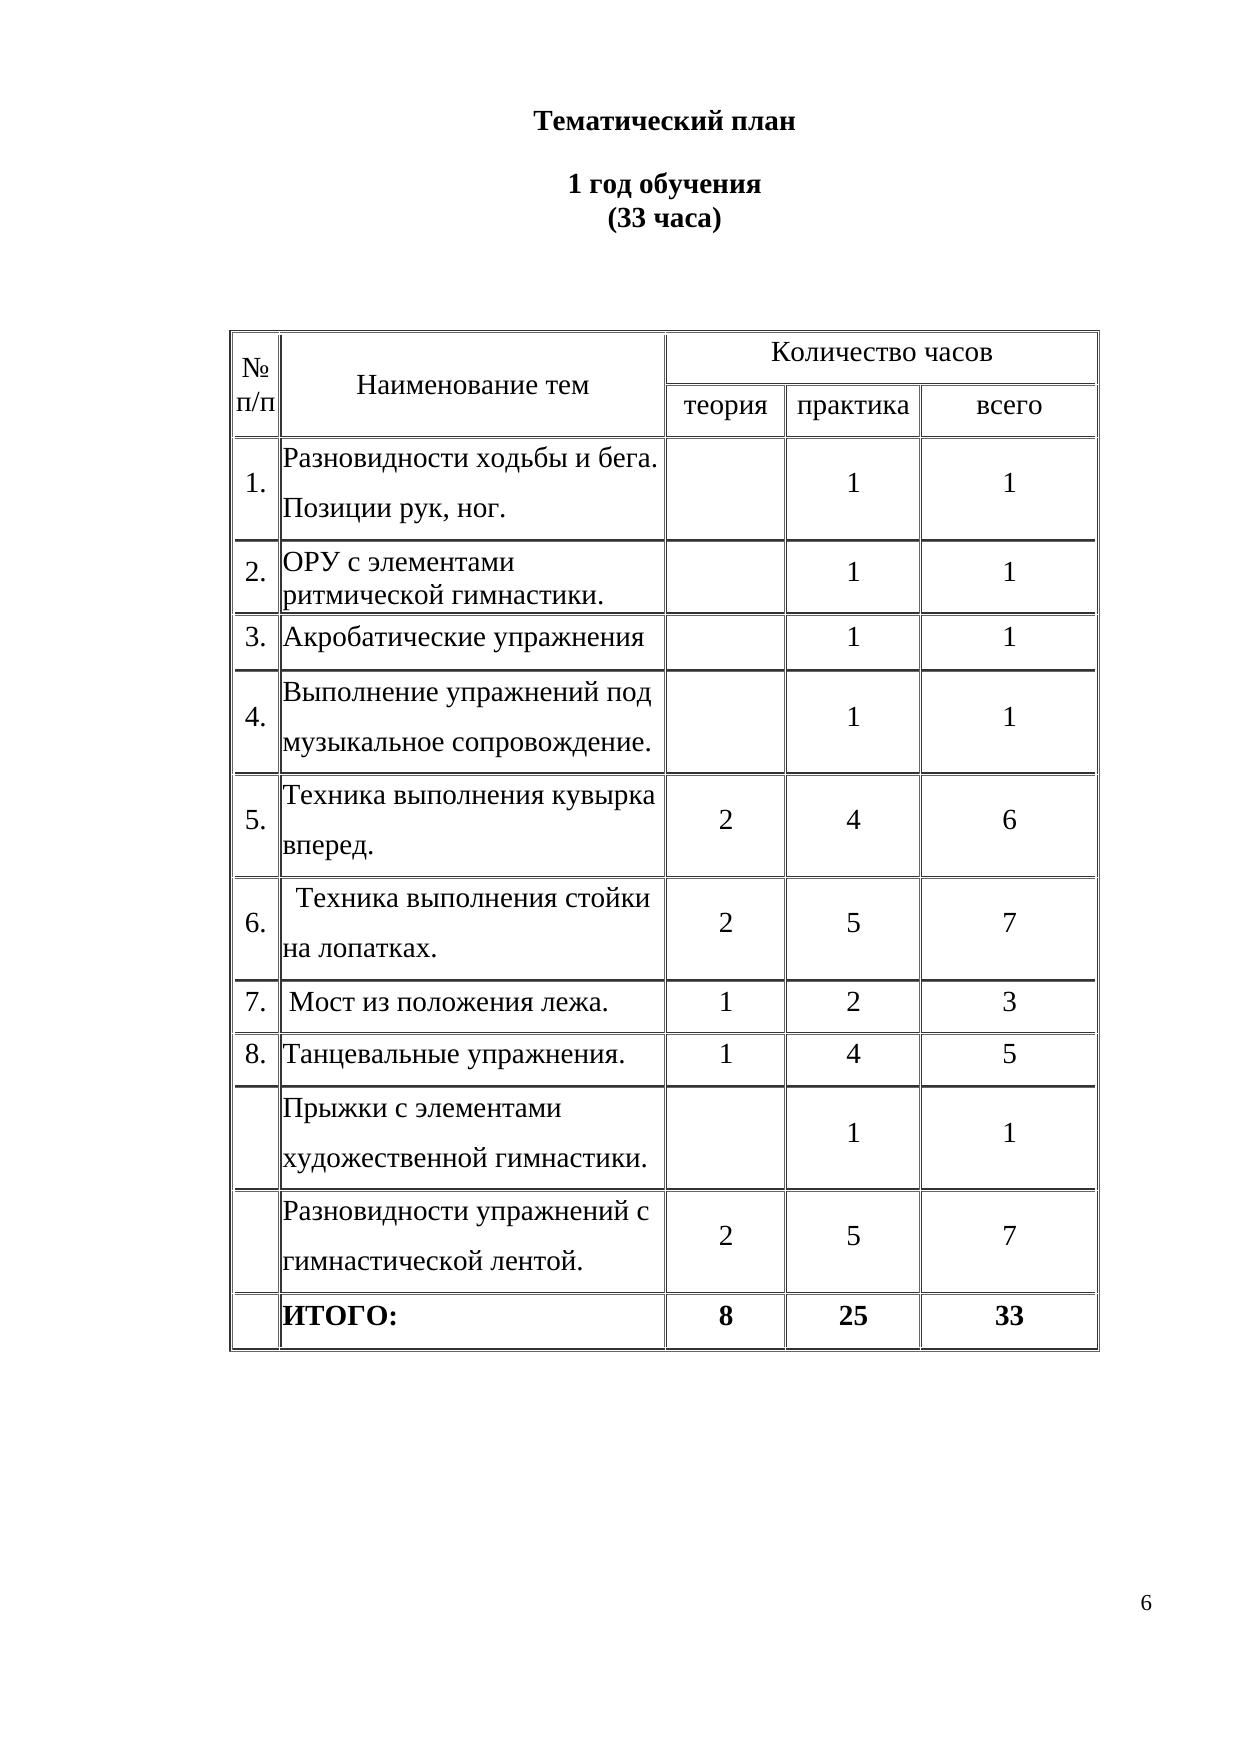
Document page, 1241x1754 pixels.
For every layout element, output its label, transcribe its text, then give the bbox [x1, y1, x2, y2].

table_cell 1 [787, 672, 919, 772]
table_header Наименование тем [280, 333, 666, 436]
table_cell 6 [922, 772, 1097, 876]
table_cell практика [787, 386, 919, 436]
table_cell Танцевальные упражнения. [282, 1035, 664, 1085]
table_cell Мост из положения лежа. [282, 982, 664, 1032]
table_cell 7 [922, 1188, 1097, 1292]
table_cell 5 [787, 1192, 919, 1292]
table_cell 5 [787, 879, 919, 979]
table_cell 1 [922, 612, 1097, 669]
table_cell [667, 439, 784, 539]
table_cell 1 [787, 439, 919, 539]
table_header Количество часов [666, 333, 1097, 382]
table_cell 2. [233, 539, 278, 612]
text Тематический план [177, 103, 1152, 137]
table_cell 2 [667, 776, 784, 876]
table_cell Выполнение упражнений под музыкальное сопровождение. [282, 672, 664, 772]
table_cell [233, 1188, 278, 1292]
table_cell 25 [786, 1295, 921, 1348]
table_cell 1 [787, 542, 919, 612]
table_cell Разновидности упражнений с гимнастической лентой. [282, 1192, 664, 1292]
table_cell 1 [787, 616, 919, 669]
text 1 год обучения [177, 166, 1152, 200]
table_cell 33 [921, 1292, 1098, 1348]
table_cell Прыжки с элементами художественной гимнастики. [282, 1088, 664, 1188]
table_cell Техника выполнения стойки на лопатках. [282, 879, 664, 979]
table_cell 6. [231, 876, 280, 979]
table_cell всего [922, 383, 1097, 436]
table_cell 1 [922, 669, 1097, 772]
table_cell [667, 542, 784, 612]
table_cell теория [667, 386, 784, 436]
table_cell 8. [231, 1032, 280, 1085]
table_cell 2 [667, 1192, 784, 1292]
table_cell 1 [667, 1035, 784, 1085]
table_cell 1 [667, 982, 784, 1032]
table_cell [667, 616, 784, 669]
table_cell 1 [787, 1088, 919, 1188]
table_cell [667, 1088, 784, 1188]
table_cell 7. [233, 979, 278, 1032]
table_cell 7 [921, 876, 1098, 979]
table_cell [667, 672, 784, 772]
table_cell [231, 1292, 280, 1348]
table_cell 2 [667, 879, 784, 979]
table_cell ОРУ с элементами ритмической гимнастики. [282, 542, 664, 612]
table_cell ИТОГО: [280, 1295, 666, 1348]
table_cell 1 [922, 1085, 1097, 1188]
table_cell 5. [233, 772, 278, 876]
table_cell 2 [787, 982, 919, 1032]
text 6 [177, 1589, 1152, 1615]
table_cell Техника выполнения кувырка вперед. [282, 776, 664, 876]
table_cell 1. [231, 436, 280, 539]
table_cell Разновидности ходьбы и бега. Позиции рук, ног. [282, 439, 664, 539]
table_cell 4 [787, 1035, 919, 1085]
table_cell 3. [233, 612, 278, 669]
table_cell Акробатические упражнения [282, 616, 664, 669]
table_cell 4. [233, 669, 278, 772]
table_cell 1 [921, 436, 1098, 539]
table_cell 4 [787, 776, 919, 876]
table_cell 5 [921, 1032, 1098, 1085]
table_cell 3 [922, 979, 1097, 1032]
table_header № п/п [233, 331, 280, 436]
table_cell [233, 1085, 278, 1188]
table_cell 8 [666, 1295, 786, 1348]
table_cell 1 [922, 539, 1097, 612]
text (33 часа) [177, 200, 1152, 233]
